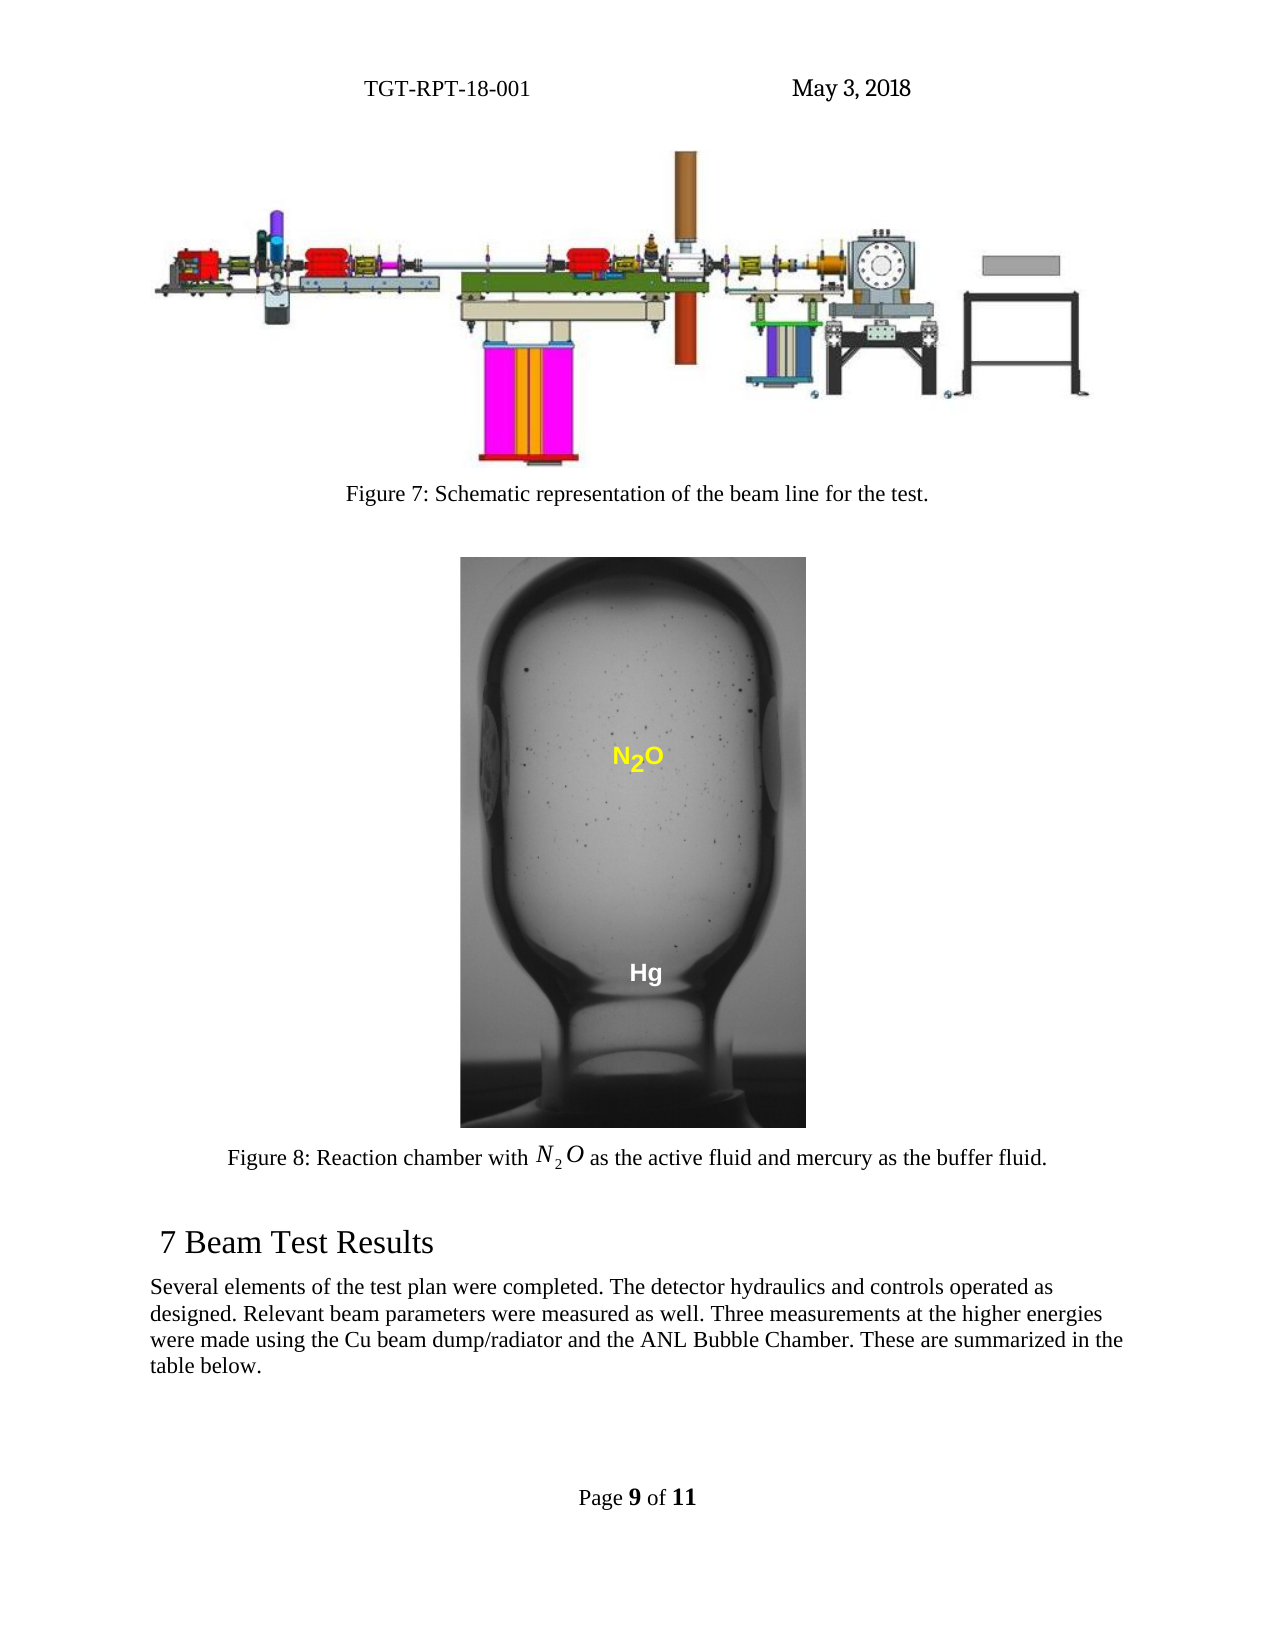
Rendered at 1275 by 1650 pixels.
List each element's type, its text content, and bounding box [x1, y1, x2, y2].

text Figure 8: Reaction chamber with as the active fluid and mercury as the buffer fluid. [150, 1141, 1125, 1172]
text Figure 7: Schematic representation of the beam line for the test. [150, 480, 1125, 506]
subtitle Beam Test Results [159, 1222, 1125, 1261]
picture [460, 557, 806, 1128]
text Several elements of the test plan were completed. The detector hydraulics and controls operated as designed. Relevant beam parameters were measured as well. Three measurements at the higher energies were made using the Cu beam dump/radiator and the ANL Bubble Chamber. These are summarized in the table below. [150, 1273, 1125, 1379]
picture [150, 150, 1094, 468]
